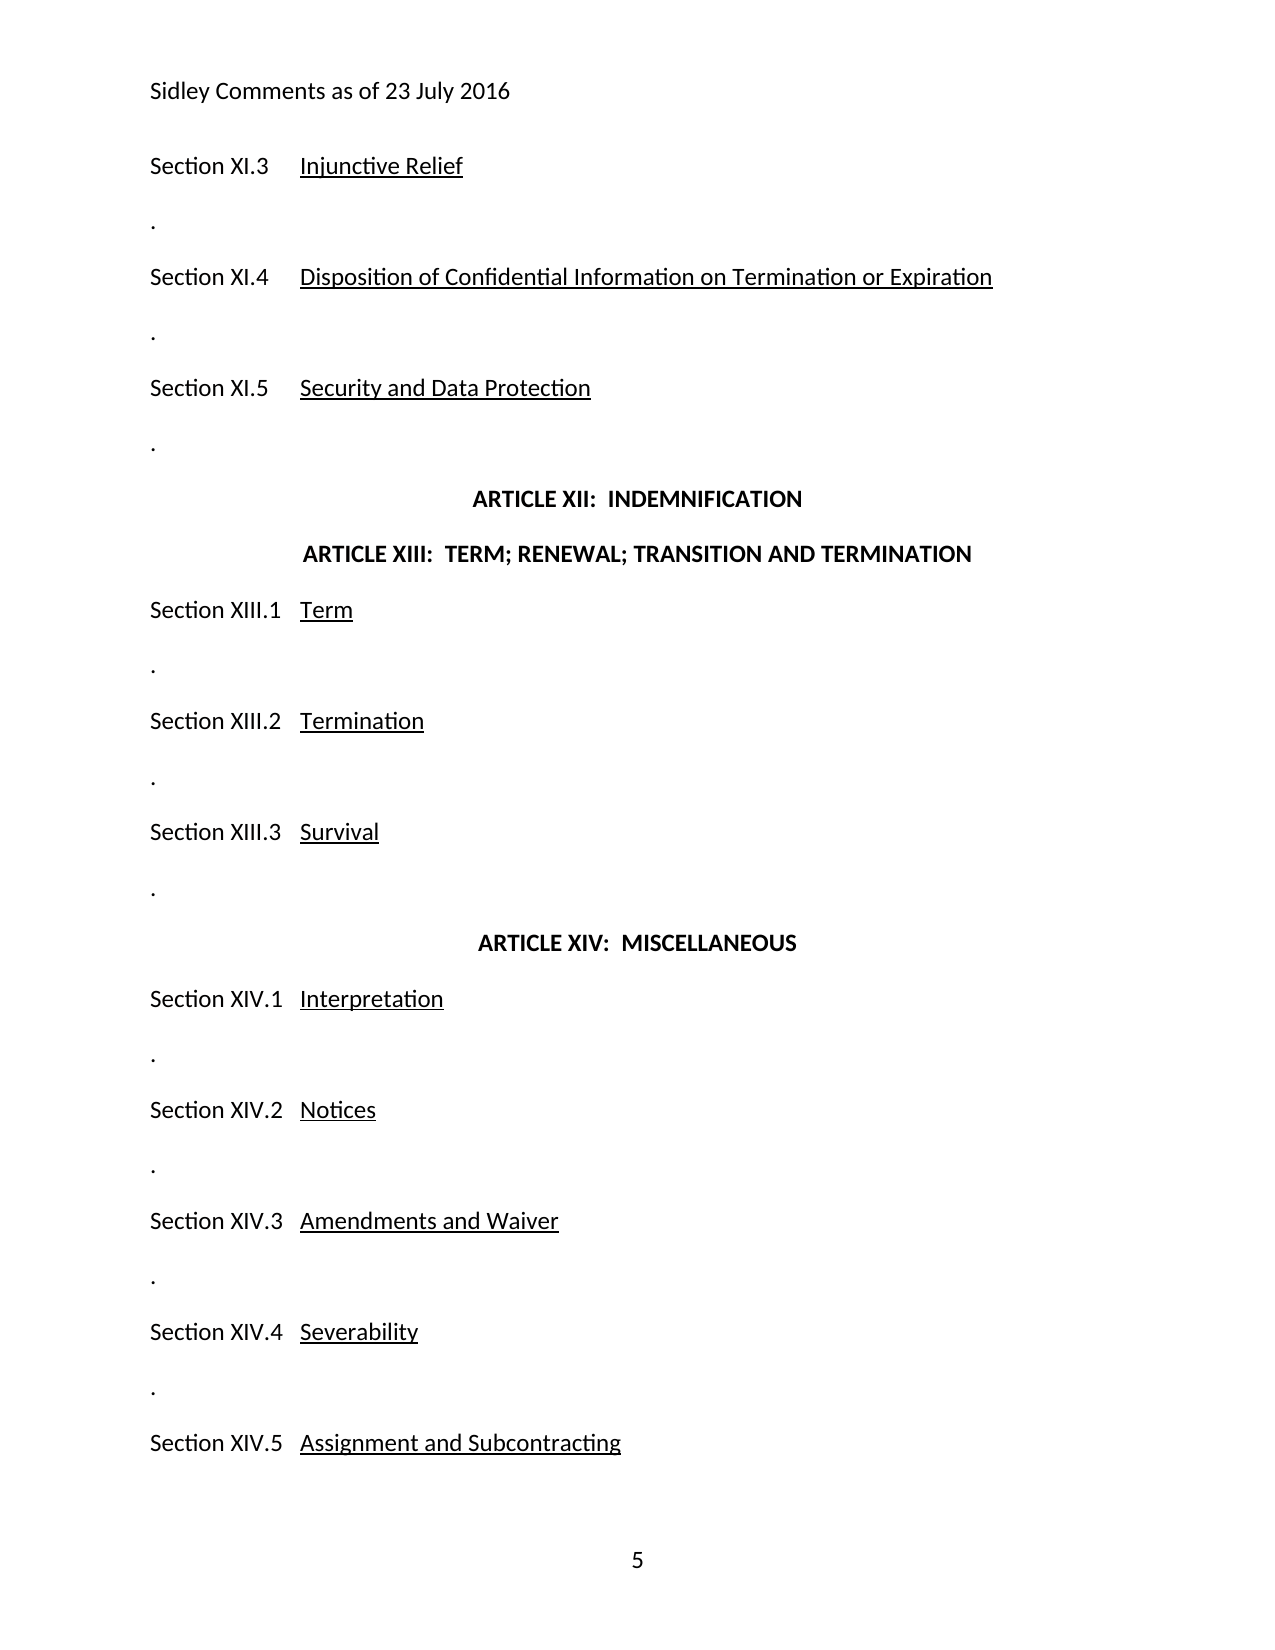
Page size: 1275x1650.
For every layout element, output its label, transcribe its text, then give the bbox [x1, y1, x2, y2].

subtitle . [150, 761, 1125, 791]
subtitle . [150, 1038, 1125, 1069]
subtitle INDEMNIFICATION [150, 483, 1125, 514]
subtitle Assignment and Subcontracting [150, 1427, 1125, 1457]
subtitle . [150, 428, 1125, 458]
subtitle Interpretation [150, 983, 1125, 1013]
subtitle Term [150, 594, 1125, 625]
subtitle . [150, 650, 1125, 680]
subtitle Disposition of Confidential Information on Termination or Expiration [150, 261, 1125, 292]
subtitle Survival [150, 816, 1125, 847]
subtitle . [150, 1149, 1125, 1180]
subtitle . [150, 872, 1125, 902]
subtitle Security and Data Protection [150, 372, 1125, 403]
subtitle . [150, 317, 1125, 347]
subtitle . [150, 1371, 1125, 1402]
subtitle . [150, 1260, 1125, 1291]
subtitle . [150, 206, 1125, 236]
subtitle MISCELLANEOUS [150, 927, 1125, 958]
subtitle Termination [150, 705, 1125, 736]
subtitle Injunctive Relief [150, 150, 1125, 181]
subtitle Severability [150, 1316, 1125, 1346]
subtitle Notices [150, 1094, 1125, 1124]
subtitle Amendments and Waiver [150, 1205, 1125, 1235]
subtitle TERM; RENEWAL; TRANSITION AND TERMINATION [150, 539, 1125, 569]
